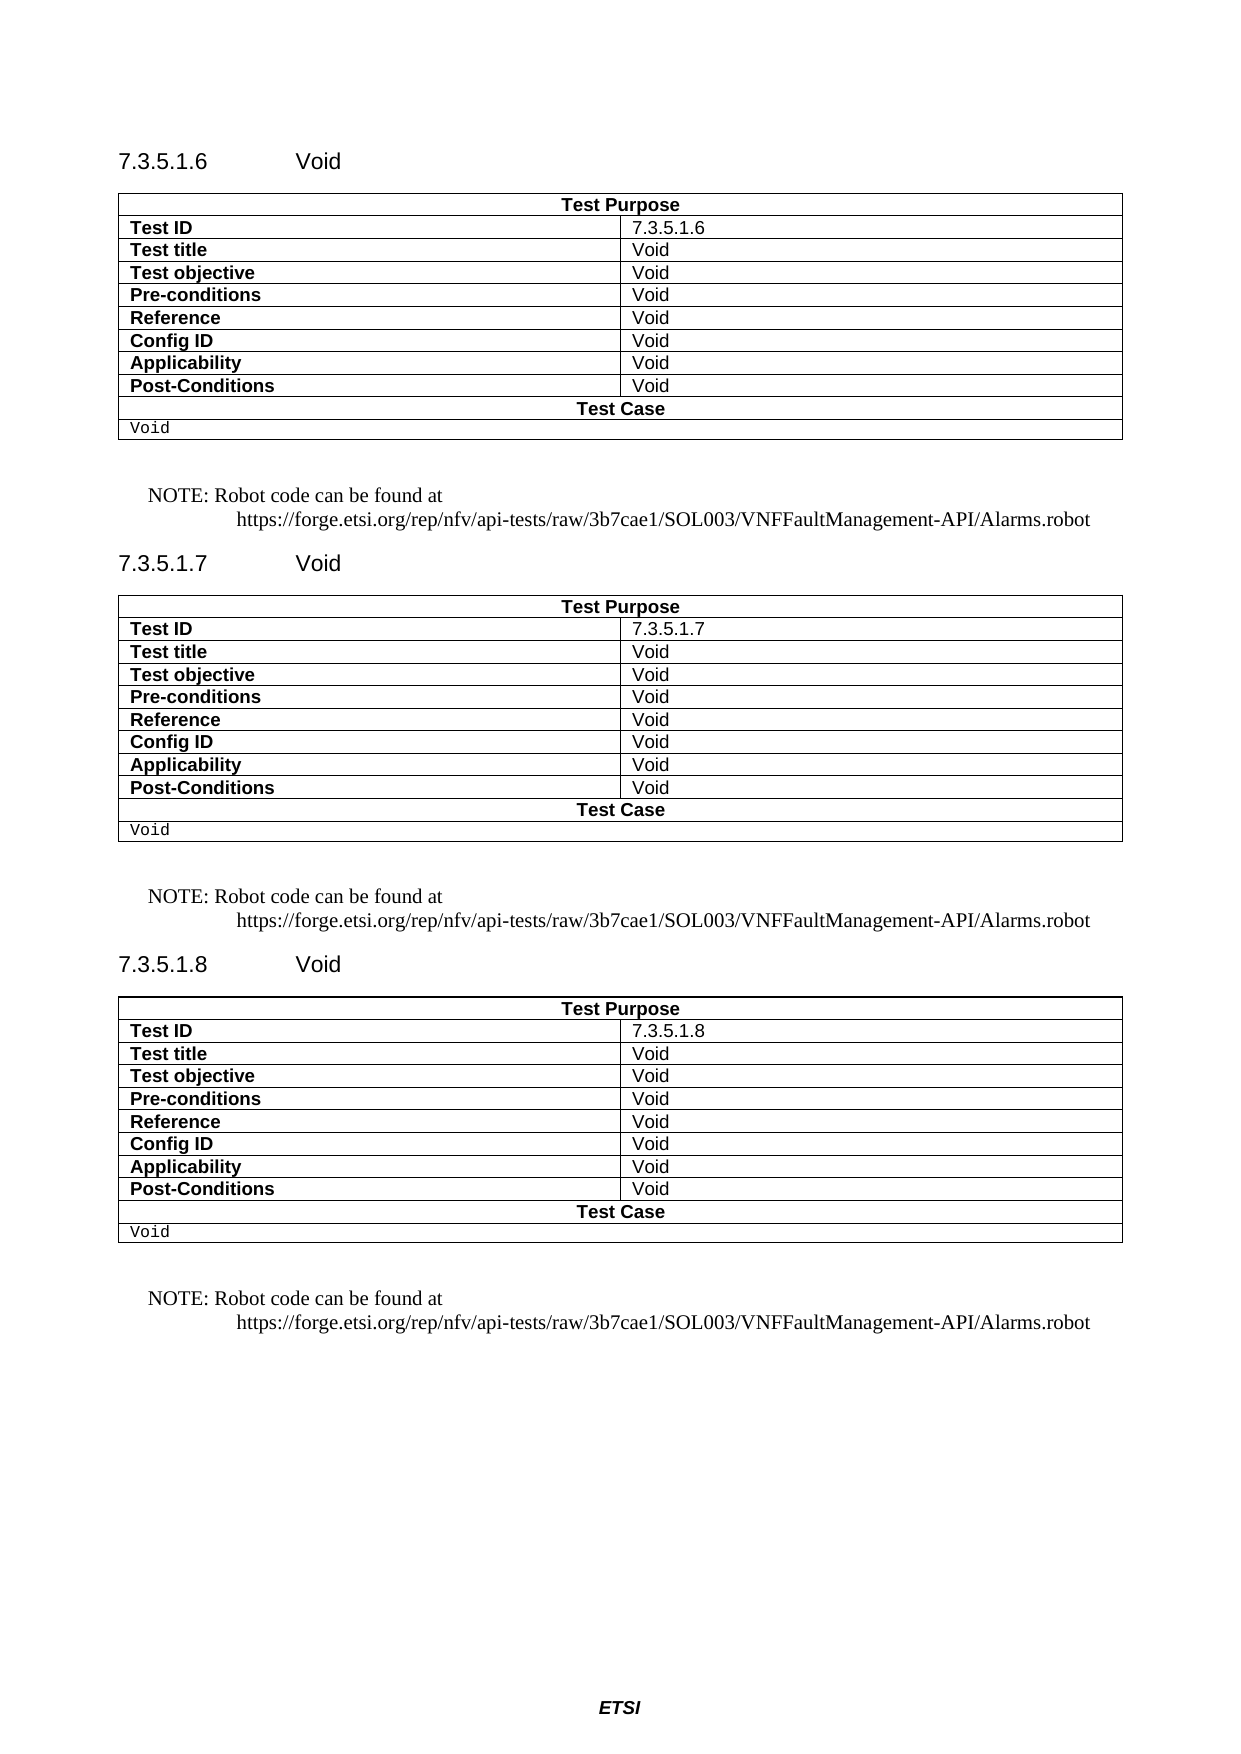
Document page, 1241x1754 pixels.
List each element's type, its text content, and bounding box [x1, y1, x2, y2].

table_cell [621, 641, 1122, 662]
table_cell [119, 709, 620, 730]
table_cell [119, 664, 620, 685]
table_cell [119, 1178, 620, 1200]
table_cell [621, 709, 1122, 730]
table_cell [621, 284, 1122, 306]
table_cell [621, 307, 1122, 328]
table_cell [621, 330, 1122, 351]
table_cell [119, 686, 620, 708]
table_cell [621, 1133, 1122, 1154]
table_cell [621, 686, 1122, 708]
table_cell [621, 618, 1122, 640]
subtitle 7.3.5.1.8 Void [118, 951, 1122, 978]
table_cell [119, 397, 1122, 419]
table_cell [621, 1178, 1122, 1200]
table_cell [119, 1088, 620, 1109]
text NOTE: Robot code can be found at https://forge.etsi.org/rep/nfv/api-tests/raw/3b7cae1/SOL003/VNFFaultManagement-API/Alarms.robot [148, 884, 1122, 932]
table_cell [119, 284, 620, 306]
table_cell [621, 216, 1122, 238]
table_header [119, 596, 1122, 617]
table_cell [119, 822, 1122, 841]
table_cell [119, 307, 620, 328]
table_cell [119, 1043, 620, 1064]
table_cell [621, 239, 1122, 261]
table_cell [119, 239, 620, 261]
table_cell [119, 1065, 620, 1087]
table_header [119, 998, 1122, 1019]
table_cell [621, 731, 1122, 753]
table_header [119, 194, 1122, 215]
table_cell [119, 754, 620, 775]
subtitle 7.3.5.1.6 Void [118, 148, 1122, 174]
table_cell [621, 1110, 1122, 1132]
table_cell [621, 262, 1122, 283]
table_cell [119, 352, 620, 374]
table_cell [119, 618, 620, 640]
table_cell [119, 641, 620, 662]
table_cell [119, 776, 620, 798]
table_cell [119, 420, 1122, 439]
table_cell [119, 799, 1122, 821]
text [148, 483, 1122, 531]
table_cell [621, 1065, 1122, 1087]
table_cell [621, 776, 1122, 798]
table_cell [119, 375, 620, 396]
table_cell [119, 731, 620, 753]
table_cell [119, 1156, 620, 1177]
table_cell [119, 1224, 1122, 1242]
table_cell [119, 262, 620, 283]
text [148, 1286, 1122, 1334]
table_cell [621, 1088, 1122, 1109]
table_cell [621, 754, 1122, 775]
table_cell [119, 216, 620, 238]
subtitle 7.3.5.1.7 Void [118, 549, 1122, 576]
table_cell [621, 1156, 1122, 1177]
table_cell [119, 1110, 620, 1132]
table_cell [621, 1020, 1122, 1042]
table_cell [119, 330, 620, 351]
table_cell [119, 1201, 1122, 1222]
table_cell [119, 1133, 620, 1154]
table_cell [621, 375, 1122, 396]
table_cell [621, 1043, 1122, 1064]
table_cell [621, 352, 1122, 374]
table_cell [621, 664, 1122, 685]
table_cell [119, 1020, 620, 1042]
